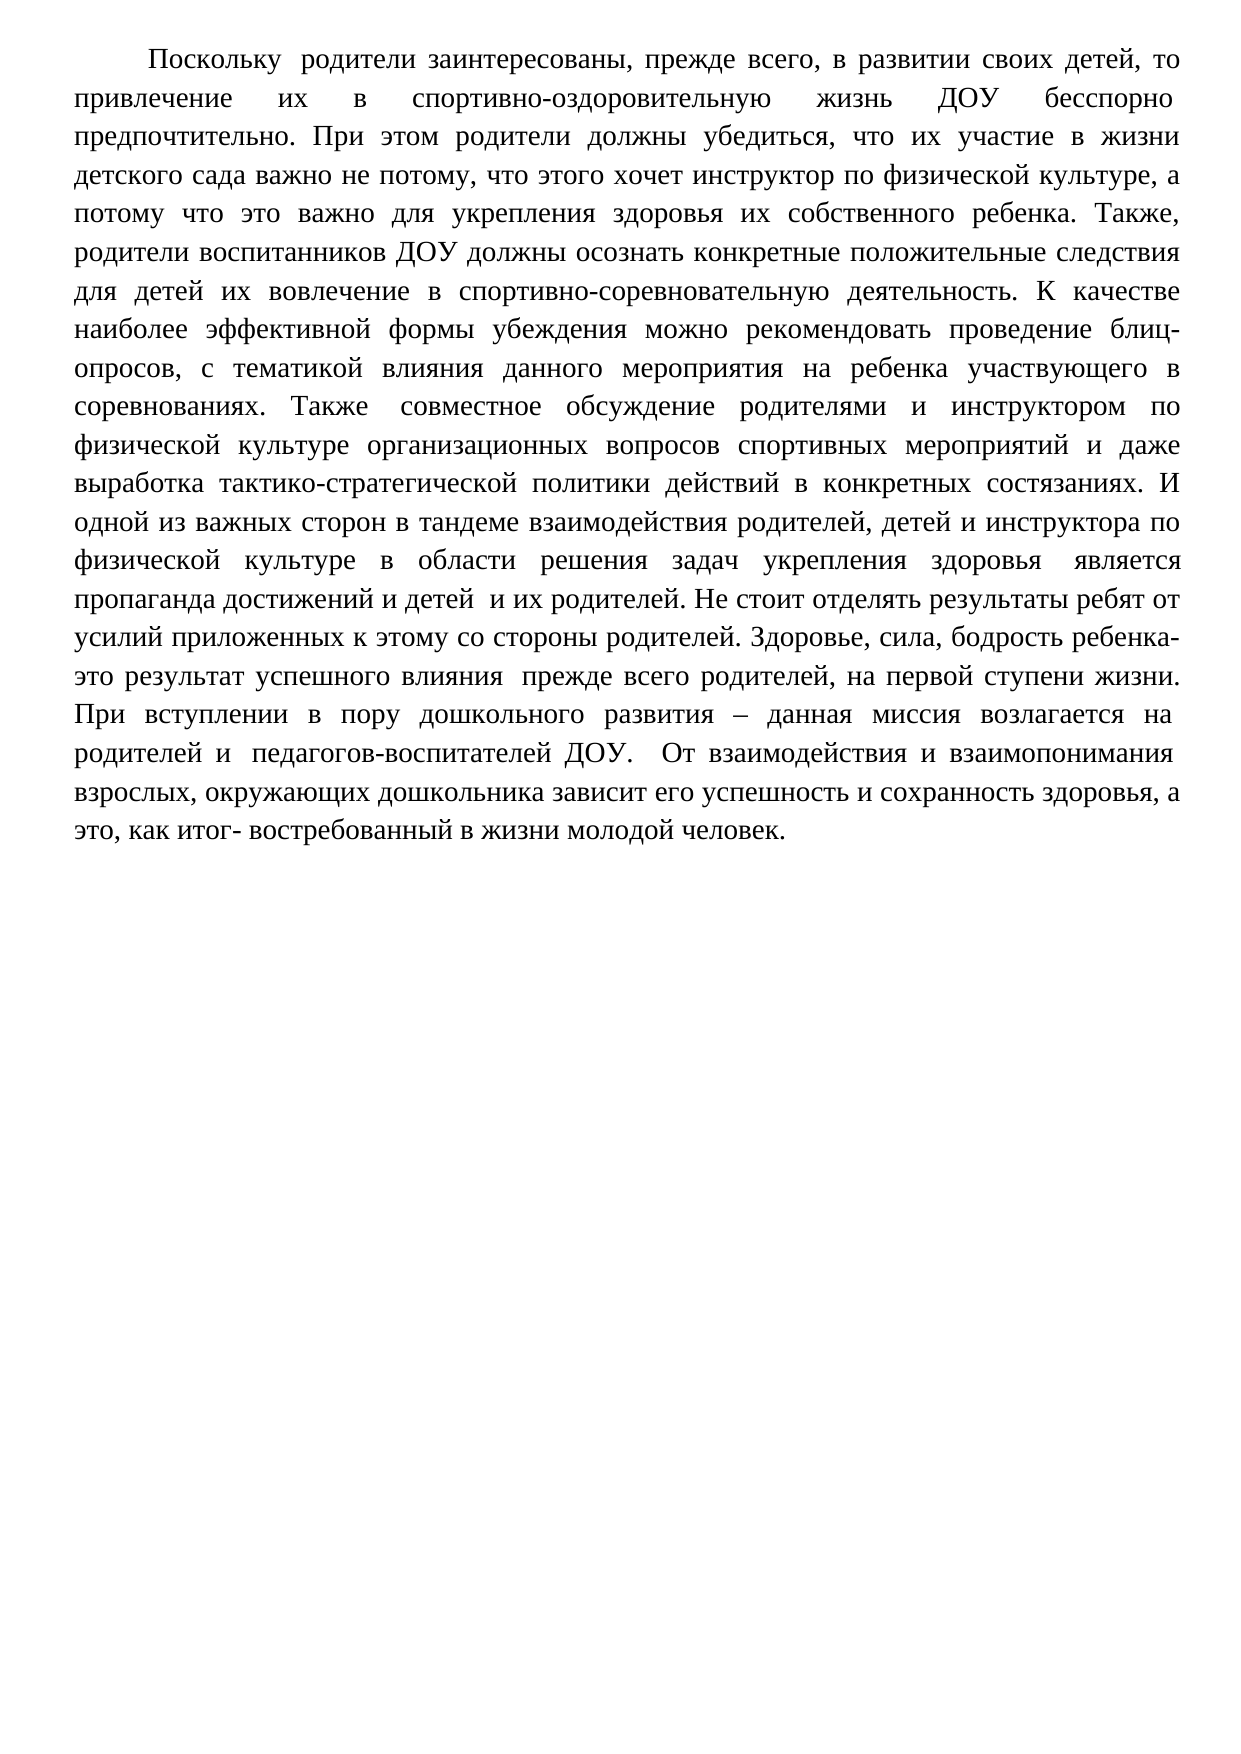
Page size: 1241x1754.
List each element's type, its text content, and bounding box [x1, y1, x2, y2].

text Поскольку родители заинтересованы, прежде всего, в развитии своих детей, то привлечение их в спортивно-оздоровительную жизнь ДОУ бесспорно предпочтительно. При этом родители должны убедиться, что их участие в жизни детского сада важно не потому, что этого хочет инструктор по физической культуре, а потому что это важно для укрепления здоровья их собственного ребенка. Также, родители воспитанников ДОУ должны осознать конкретные положительные следствия для детей их вовлечение в спортивно-соревновательную деятельность. К качестве наиболее эффективной формы убеждения можно рекомендовать проведение блиц-опросов, с тематикой влияния данного мероприятия на ребенка участвующего в соревнованиях. Также совместное обсуждение родителями и инструктором по физической культуре организационных вопросов спортивных мероприятий и даже выработка тактико-стратегической политики действий в конкретных состязаниях. И одной из важных сторон в тандеме взаимодействия родителей, детей и инструктора по физической культуре в области решения задач укрепления здоровья является пропаганда достижений и детей и их родителей. Не стоит отделять результаты ребят от усилий приложенных к этому со стороны родителей. Здоровье, сила, бодрость ребенка- это результат успешного влияния прежде всего родителей, на первой ступени жизни. При вступлении в пору дошкольного развития – данная миссия возлагается на родителей и педагогов-воспитателей ДОУ. От взаимодействия и взаимопонимания взрослых, окружающих дошкольника зависит его успешность и сохранность здоровья, а это, как итог- востребованный в жизни молодой человек. [74, 41, 1181, 846]
